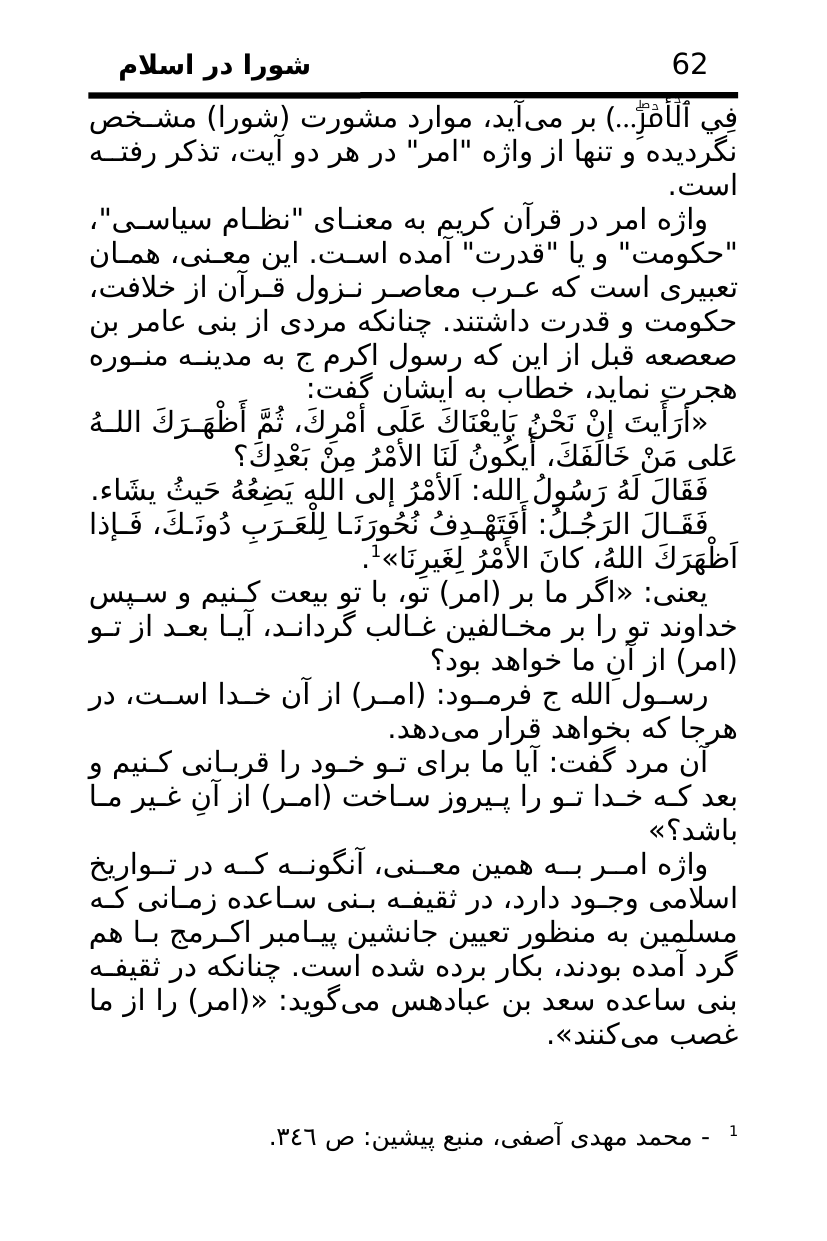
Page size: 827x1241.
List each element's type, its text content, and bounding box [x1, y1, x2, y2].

text رسول الله ج فرمود: (امر) از آن خدا است، در هرجا كه بخواهد قرار می‌دهد. [89, 677, 738, 745]
text آن مرد گفت: آیا ما برای تو خود را قربانی كنیم و بعد كه خدا تو را پیروز ساخت (امر) از آنِ غیر ما باشد؟» [89, 745, 738, 847]
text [89, 100, 738, 202]
text فَقَالَ لَهُ رَسُولُ الله: اَلأمْرُ إلی الله یَضِعُهُ حَیثُ یشَاء. [89, 474, 738, 508]
text «أرَأَیتَ إنْ نَحْنُ بَایعْنَاكَ عَلَی أمْرِكَ، ثُمَّ أَظْهَرَكَ اللهُ عَلی مَنْ خَالَفَكَ، أَیكُونُ لَنَا الأمْرُ مِنْ بَعْدِكَ؟ [89, 406, 738, 474]
text یعنی: «اگر ما بر (امر) تو، با تو بیعت كنیم و سپس خداوند تو را بر مخالفین غالب گرداند، آیا بعد از تو (امر) از آنِ ما خواهد بود؟ [89, 576, 738, 677]
text فَقَالَ الرَجُلُ: أَفَتَهْدِفُ نُحُورَنَا لِلْعَرَبِ دُونَكَ، فَإذا اَظْهَرَكَ اللهُ، كانَ الأَمْرُ لِغَیرِنَا». [89, 508, 738, 576]
text واژه امر در قرآن كریم به معنای "نظام سیاسی"، "حكومت" و یا "قدرت" آمده است. این معنی، همان تعبیری است كه عرب معاصر نزول قرآن از خلافت، حكومت و قدرت داشتند. چنانکه مردی از بنی عامر بن صعصعه قبل از این كه رسول اكرم ج به مدینه منوره هجرت نماید، خطاب به ایشان گفت: [89, 202, 738, 406]
text واژه امر به همین معنی، آنگونه كه در تواریخ اسلامی وجود دارد، در ثقیفه بنی ساعده زمانی كه مسلمین به منظور تعیین جانشین پیامبر اكرمج با هم گرد آمده بودند، بكار برده شده است. چنانکه در ثقیفه بنی ساعده سعد بن عبادهس می‌گوید: «(امر) را از ما غصب می‌كنند». [89, 847, 738, 1051]
